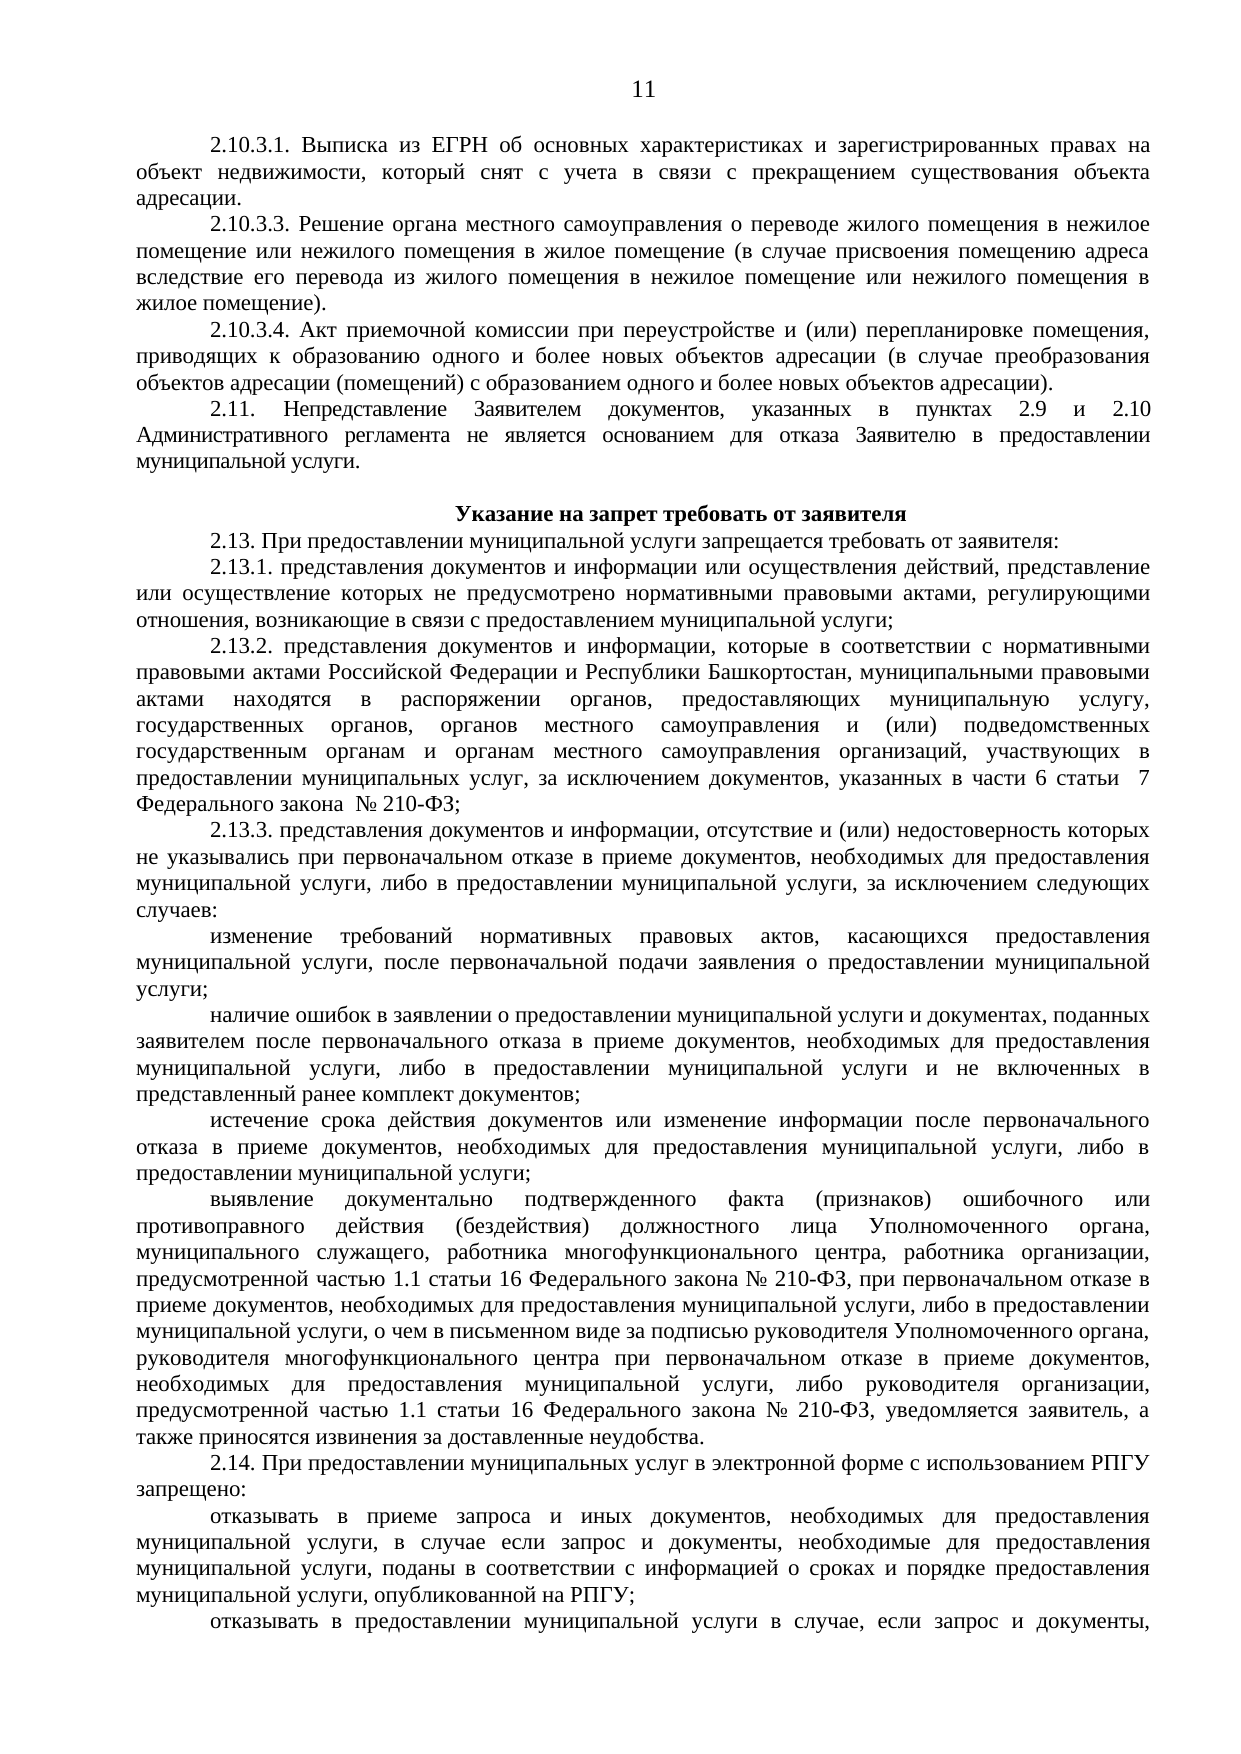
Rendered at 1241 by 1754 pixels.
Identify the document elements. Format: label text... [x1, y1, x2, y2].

text 2.10.3.4. Акт приемочной комиссии при переустройстве и (или) перепланировке помещения, приводящих к образованию одного и более новых объектов адресации (в случае преобразования объектов адресации (помещений) с образованием одного и более новых объектов адресации). [136, 316, 1152, 395]
text 2.13.3. представления документов и информации, отсутствие и (или) недостоверность которых не указывались при первоначальном отказе в приеме документов, необходимых для предоставления муниципальной услуги, либо в предоставлении муниципальной услуги, за исключением следующих случаев: [136, 817, 1152, 922]
text 2.10.3.1. Выписка из ЕГРН об основных характеристиках и зарегистрированных правах на объект недвижимости, который снят с учета в связи с прекращением существования объекта адресации. [136, 131, 1152, 210]
text наличие ошибок в заявлении о предоставлении муниципальной услуги и документах, поданных заявителем после первоначального отказа в приеме документов, необходимых для предоставления муниципальной услуги, либо в предоставлении муниципальной услуги и не включенных в представленный ранее комплект документов; [136, 1001, 1152, 1106]
text выявление документально подтвержденного факта (признаков) ошибочного или противоправного действия (бездействия) должностного лица Уполномоченного органа, муниципального служащего, работника многофункционального центра, работника организации, предусмотренной частью 1.1 статьи 16 Федерального закона № 210-ФЗ, при первоначальном отказе в приеме документов, необходимых для предоставления муниципальной услуги, либо в предоставлении муниципальной услуги, о чем в письменном виде за подписью руководителя Уполномоченного органа, руководителя многофункционального центра при первоначальном отказе в приеме документов, необходимых для предоставления муниципальной услуги, либо руководителя организации, предусмотренной частью 1.1 статьи 16 Федерального закона № 210-ФЗ, уведомляется заявитель, а также приносятся извинения за доставленные неудобства. [136, 1186, 1152, 1449]
text 2.13.2. представления документов и информации, которые в соответствии с нормативными правовыми актами Российской Федерации и Республики Башкортостан, муниципальными правовыми актами находятся в распоряжении органов, предоставляющих муниципальную услугу, государственных органов, органов местного самоуправления и (или) подведомственных государственным органам и органам местного самоуправления организаций, участвующих в предоставлении муниципальных услуг, за исключением документов, указанных в части 6 статьи 7 Федерального закона № 210-ФЗ; [136, 632, 1152, 817]
text 2.11. Непредставление Заявителем документов, указанных в пунктах 2.9 и 2.10 Административного регламента не является основанием для отказа Заявителю в предоставлении муниципальной услуги. [136, 395, 1152, 474]
text 2.13. При предоставлении муниципальной услуги запрещается требовать от заявителя: [136, 527, 1152, 553]
text 2.10.3.3. Решение органа местного самоуправления о переводе жилого помещения в нежилое помещение или нежилого помещения в жилое помещение (в случае присвоения помещению адреса вследствие его перевода из жилого помещения в нежилое помещение или нежилого помещения в жилое помещение). [136, 210, 1152, 316]
text истечение срока действия документов или изменение информации после первоначального отказа в приеме документов, необходимых для предоставления муниципальной услуги, либо в предоставлении муниципальной услуги; [136, 1106, 1152, 1186]
text изменение требований нормативных правовых актов, касающихся предоставления муниципальной услуги, после первоначальной подачи заявления о предоставлении муниципальной услуги; [136, 922, 1152, 1001]
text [136, 1607, 1152, 1633]
text 2.14. При предоставлении муниципальных услуг в электронной форме с использованием РПГУ запрещено: [136, 1449, 1152, 1502]
text 2.13.1. представления документов и информации или осуществления действий, представление или осуществление которых не предусмотрено нормативными правовыми актами, регулирующими отношения, возникающие в связи с предоставлением муниципальной услуги; [136, 553, 1152, 632]
text Указание на запрет требовать от заявителя [136, 500, 1152, 527]
text отказывать в приеме запроса и иных документов, необходимых для предоставления муниципальной услуги, в случае если запрос и документы, необходимые для предоставления муниципальной услуги, поданы в соответствии с информацией о сроках и порядке предоставления муниципальной услуги, опубликованной на РПГУ; [136, 1502, 1152, 1607]
